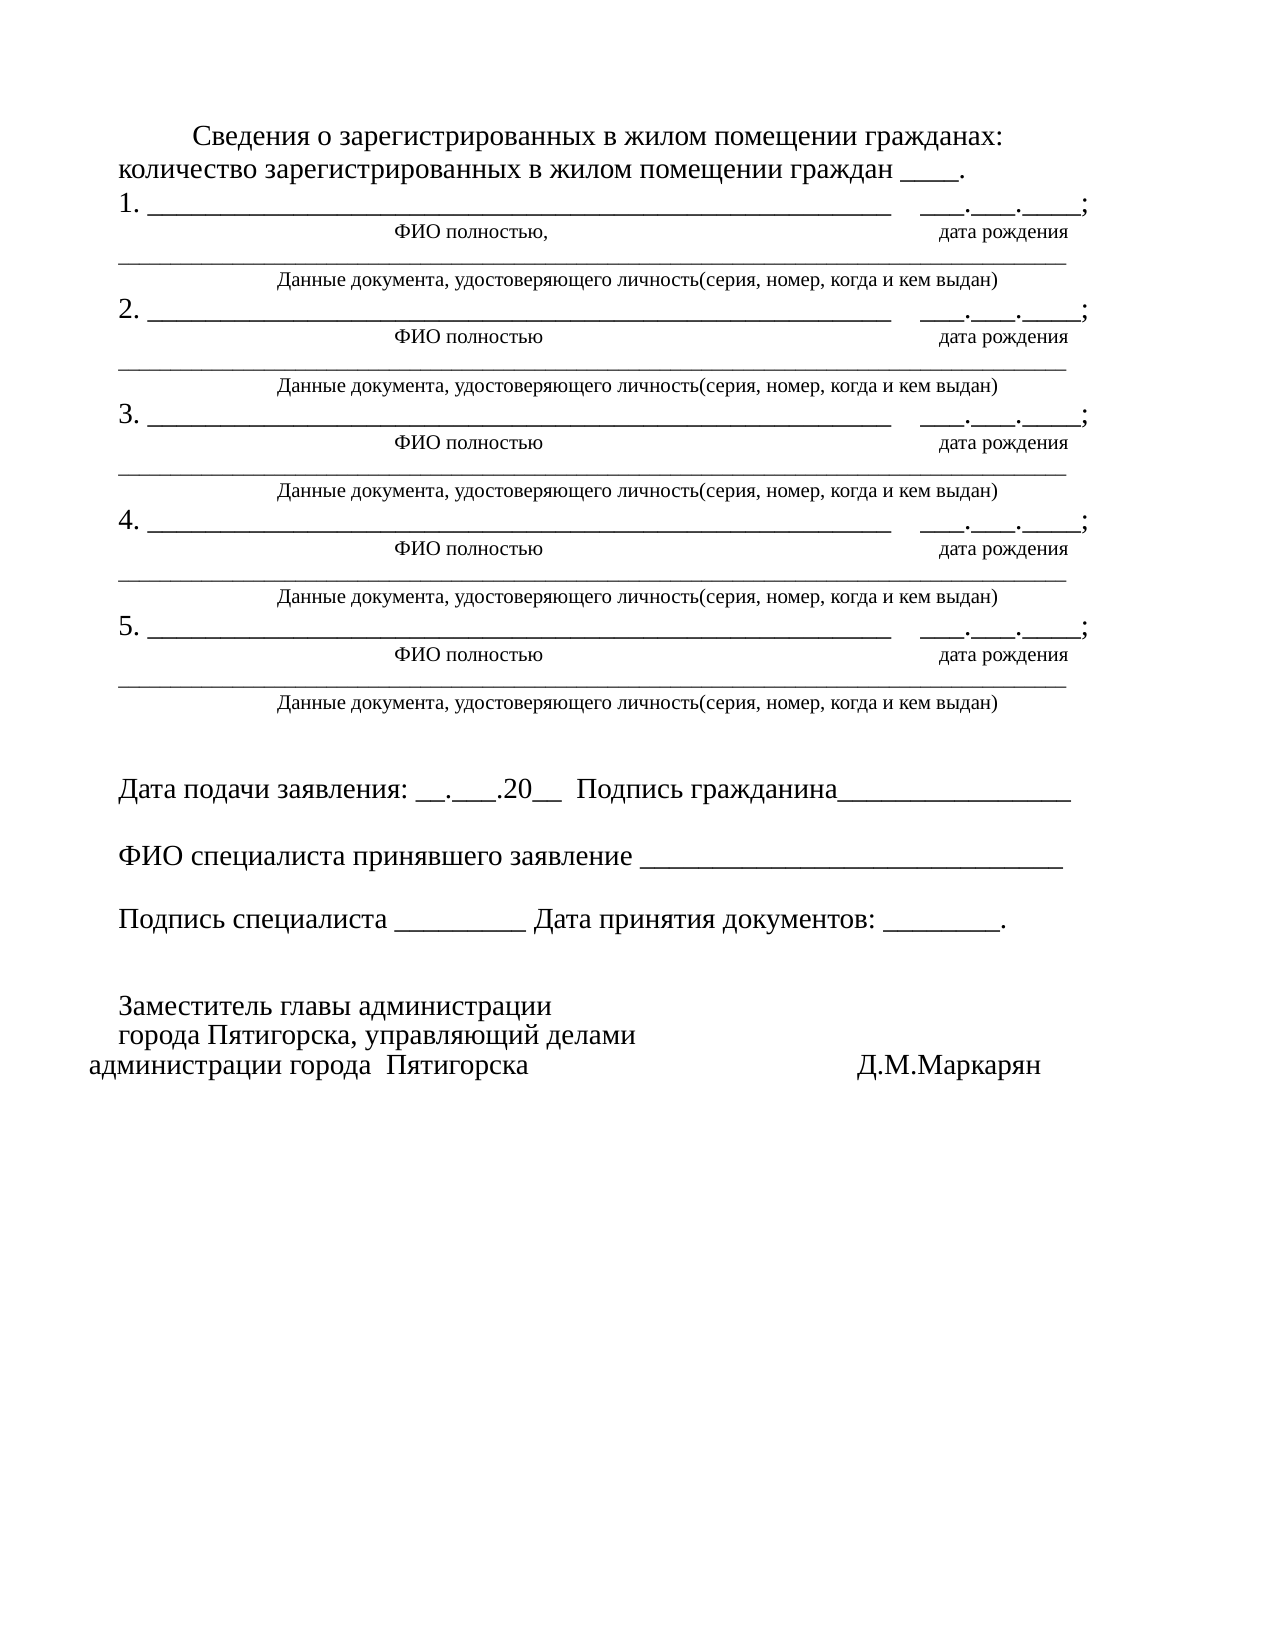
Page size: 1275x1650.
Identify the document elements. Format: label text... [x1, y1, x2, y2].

text ФИО полностью дата рождения [118, 430, 1157, 454]
text 2. ___________________________________________________ ___.___.____; [118, 291, 1157, 324]
text ФИО полностью дата рождения [118, 642, 1157, 666]
text 3. ___________________________________________________ ___.___.____; [118, 397, 1157, 430]
text ___________________________________________________________________________________________ [118, 243, 1157, 267]
text Дата подачи заявления: __.___.20__ Подпись гражданина________________ [118, 771, 1157, 805]
text ФИО полностью, дата рождения [118, 219, 1157, 243]
text Заместитель главы администрации [118, 992, 1157, 1021]
text Данные документа, удостоверяющего личность(серия, номер, когда и кем выдан) [118, 478, 1157, 502]
text города Пятигорска, управляющий делами [118, 1021, 1157, 1051]
text ___________________________________________________________________________________________ [118, 560, 1157, 584]
text 1. ___________________________________________________ ___.___.____; [118, 185, 1157, 219]
text Данные документа, удостоверяющего личность(серия, номер, когда и кем выдан) [118, 584, 1157, 608]
text ___________________________________________________________________________________________ [118, 666, 1157, 690]
text Данные документа, удостоверяющего личность(серия, номер, когда и кем выдан) [118, 373, 1157, 397]
text администрации города Пятигорска Д.М.Маркарян [89, 1051, 1157, 1080]
text 4. ___________________________________________________ ___.___.____; [118, 502, 1157, 536]
text ФИО полностью дата рождения [118, 324, 1157, 348]
text количество зарегистрированных в жилом помещении граждан ____. [118, 152, 1157, 185]
text Данные документа, удостоверяющего личность(серия, номер, когда и кем выдан) [118, 690, 1157, 714]
text ___________________________________________________________________________________________ [118, 454, 1157, 478]
text ___________________________________________________________________________________________ [118, 348, 1157, 373]
text ФИО специалиста принявшего заявление _____________________________ [118, 838, 1157, 872]
text ФИО полностью дата рождения [118, 536, 1157, 560]
text Сведения о зарегистрированных в жилом помещении гражданах: [118, 118, 1157, 152]
text 5. ___________________________________________________ ___.___.____; [118, 608, 1157, 642]
text Подпись специалиста _________ Дата принятия документов: ________. [118, 901, 1157, 934]
text Данные документа, удостоверяющего личность(серия, номер, когда и кем выдан) [118, 267, 1157, 291]
